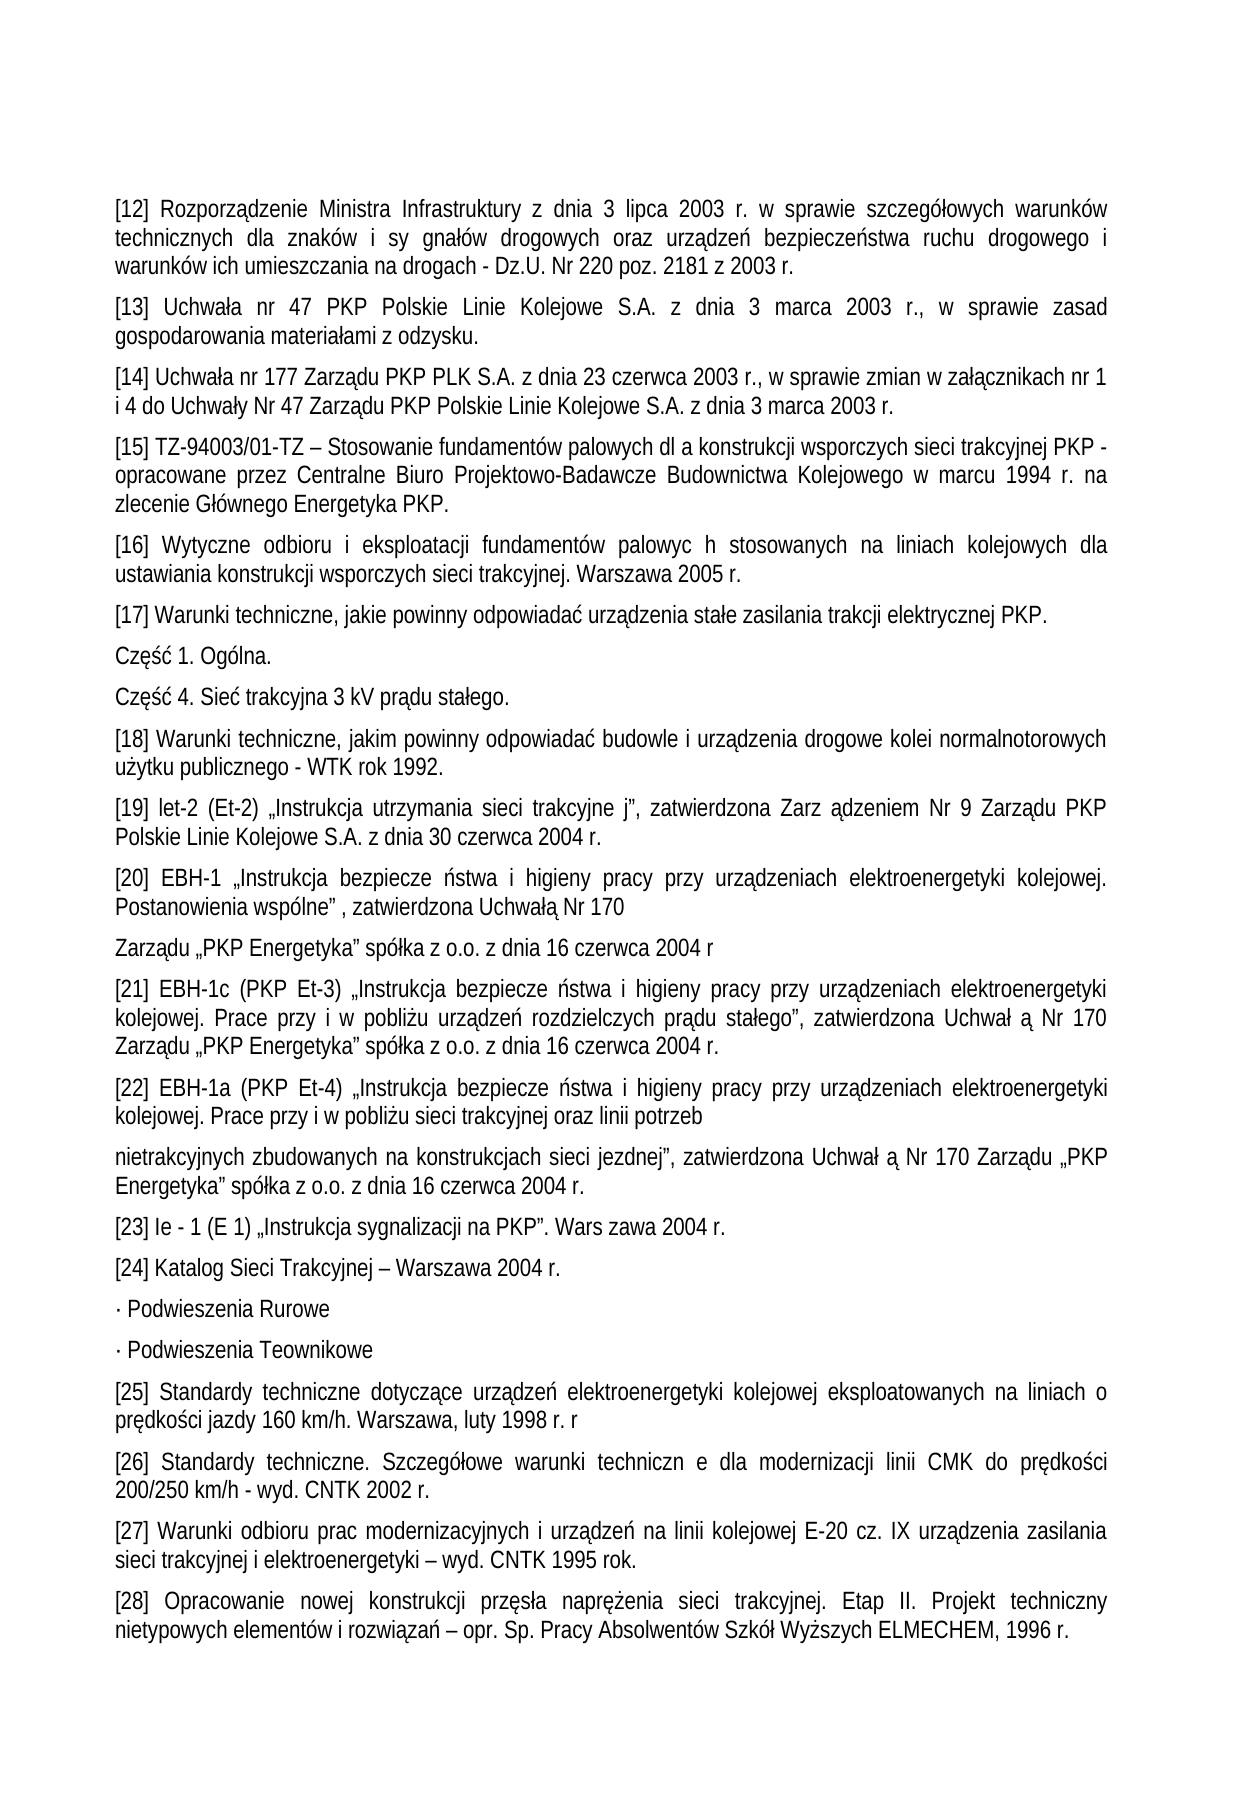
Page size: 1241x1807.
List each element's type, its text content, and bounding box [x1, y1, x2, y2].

text [27] Warunki odbioru prac modernizacyjnych i urządzeń na linii kolejowej E-20 cz. IX urządzenia zasilania sieci trakcyjnej i elektroenergetyki – wyd. CNTK 1995 rok. [115, 1516, 1109, 1573]
text [24] Katalog Sieci Trakcyjnej – Warszawa 2004 r. [115, 1253, 1109, 1282]
text [12] Rozporządzenie Ministra Infrastruktury z dnia 3 lipca 2003 r. w sprawie szczegółowych warunków technicznych dla znaków i sy gnałów drogowych oraz urządzeń bezpieczeństwa ruchu drogowego i warunków ich umieszczania na drogach - Dz.U. Nr 220 poz. 2181 z 2003 r. [115, 194, 1109, 280]
text Część 4. Sieć trakcyjna 3 kV prądu stałego. [115, 682, 1109, 711]
text Część 1. Ogólna. [115, 641, 1109, 670]
text [28] Opracowanie nowej konstrukcji przęsła naprężenia sieci trakcyjnej. Etap II. Projekt techniczny nietypowych elementów i rozwiązań – opr. Sp. Pracy Absolwentów Szkół Wyższych ELMECHEM, 1996 r. [115, 1586, 1109, 1643]
text [17] Warunki techniczne, jakie powinny odpowiadać urządzenia stałe zasilania trakcji elektrycznej PKP. [115, 600, 1109, 629]
text [13] Uchwała nr 47 PKP Polskie Linie Kolejowe S.A. z dnia 3 marca 2003 r., w sprawie zasad gospodarowania materiałami z odzysku. [115, 292, 1109, 349]
text [26] Standardy techniczne. Szczegółowe warunki techniczn e dla modernizacji linii CMK do prędkości 200/250 km/h - wyd. CNTK 2002 r. [115, 1446, 1109, 1504]
text [20] EBH-1 „Instrukcja bezpiecze ństwa i higieny pracy przy urządzeniach elektroenergetyki kolejowej. Postanowienia wspólne” , zatwierdzona Uchwałą Nr 170 [115, 863, 1109, 920]
text [14] Uchwała nr 177 Zarządu PKP PLK S.A. z dnia 23 czerwca 2003 r., w sprawie zmian w załącznikach nr 1 i 4 do Uchwały Nr 47 Zarządu PKP Polskie Linie Kolejowe S.A. z dnia 3 marca 2003 r. [115, 362, 1109, 419]
text · Podwieszenia Teownikowe [115, 1336, 1109, 1364]
text [18] Warunki techniczne, jakim powinny odpowiadać budowle i urządzenia drogowe kolei normalnotorowych użytku publicznego - WTK rok 1992. [115, 723, 1109, 781]
text [25] Standardy techniczne dotyczące urządzeń elektroenergetyki kolejowej eksploatowanych na liniach o prędkości jazdy 160 km/h. Warszawa, luty 1998 r. r [115, 1377, 1109, 1434]
text · Podwieszenia Rurowe [115, 1294, 1109, 1323]
text [19] let-2 (Et-2) „Instrukcja utrzymania sieci trakcyjne j”, zatwierdzona Zarz ądzeniem Nr 9 Zarządu PKP Polskie Linie Kolejowe S.A. z dnia 30 czerwca 2004 r. [115, 793, 1109, 851]
text [15] TZ-94003/01-TZ – Stosowanie fundamentów palowych dl a konstrukcji wsporczych sieci trakcyjnej PKP - opracowane przez Centralne Biuro Projektowo-Badawcze Budownictwa Kolejowego w marcu 1994 r. na zlecenie Głównego Energetyka PKP. [115, 432, 1109, 518]
text [16] Wytyczne odbioru i eksploatacji fundamentów palowyc h stosowanych na liniach kolejowych dla ustawiania konstrukcji wsporczych sieci trakcyjnej. Warszawa 2005 r. [115, 530, 1109, 588]
text Zarządu „PKP Energetyka” spółka z o.o. z dnia 16 czerwca 2004 r [115, 933, 1109, 962]
text [21] EBH-1c (PKP Et-3) „Instrukcja bezpiecze ństwa i higieny pracy przy urządzeniach elektroenergetyki kolejowej. Prace przy i w pobliżu urządzeń rozdzielczych prądu stałego”, zatwierdzona Uchwał ą Nr 170 Zarządu „PKP Energetyka” spółka z o.o. z dnia 16 czerwca 2004 r. [115, 974, 1109, 1060]
text [22] EBH-1a (PKP Et-4) „Instrukcja bezpiecze ństwa i higieny pracy przy urządzeniach elektroenergetyki kolejowej. Prace przy i w pobliżu sieci trakcyjnej oraz linii potrzeb [115, 1072, 1109, 1130]
text [23] Ie - 1 (E 1) „Instrukcja sygnalizacji na PKP”. Wars zawa 2004 r. [115, 1212, 1109, 1241]
text nietrakcyjnych zbudowanych na konstrukcjach sieci jezdnej”, zatwierdzona Uchwał ą Nr 170 Zarządu „PKP Energetyka” spółka z o.o. z dnia 16 czerwca 2004 r. [115, 1142, 1109, 1199]
